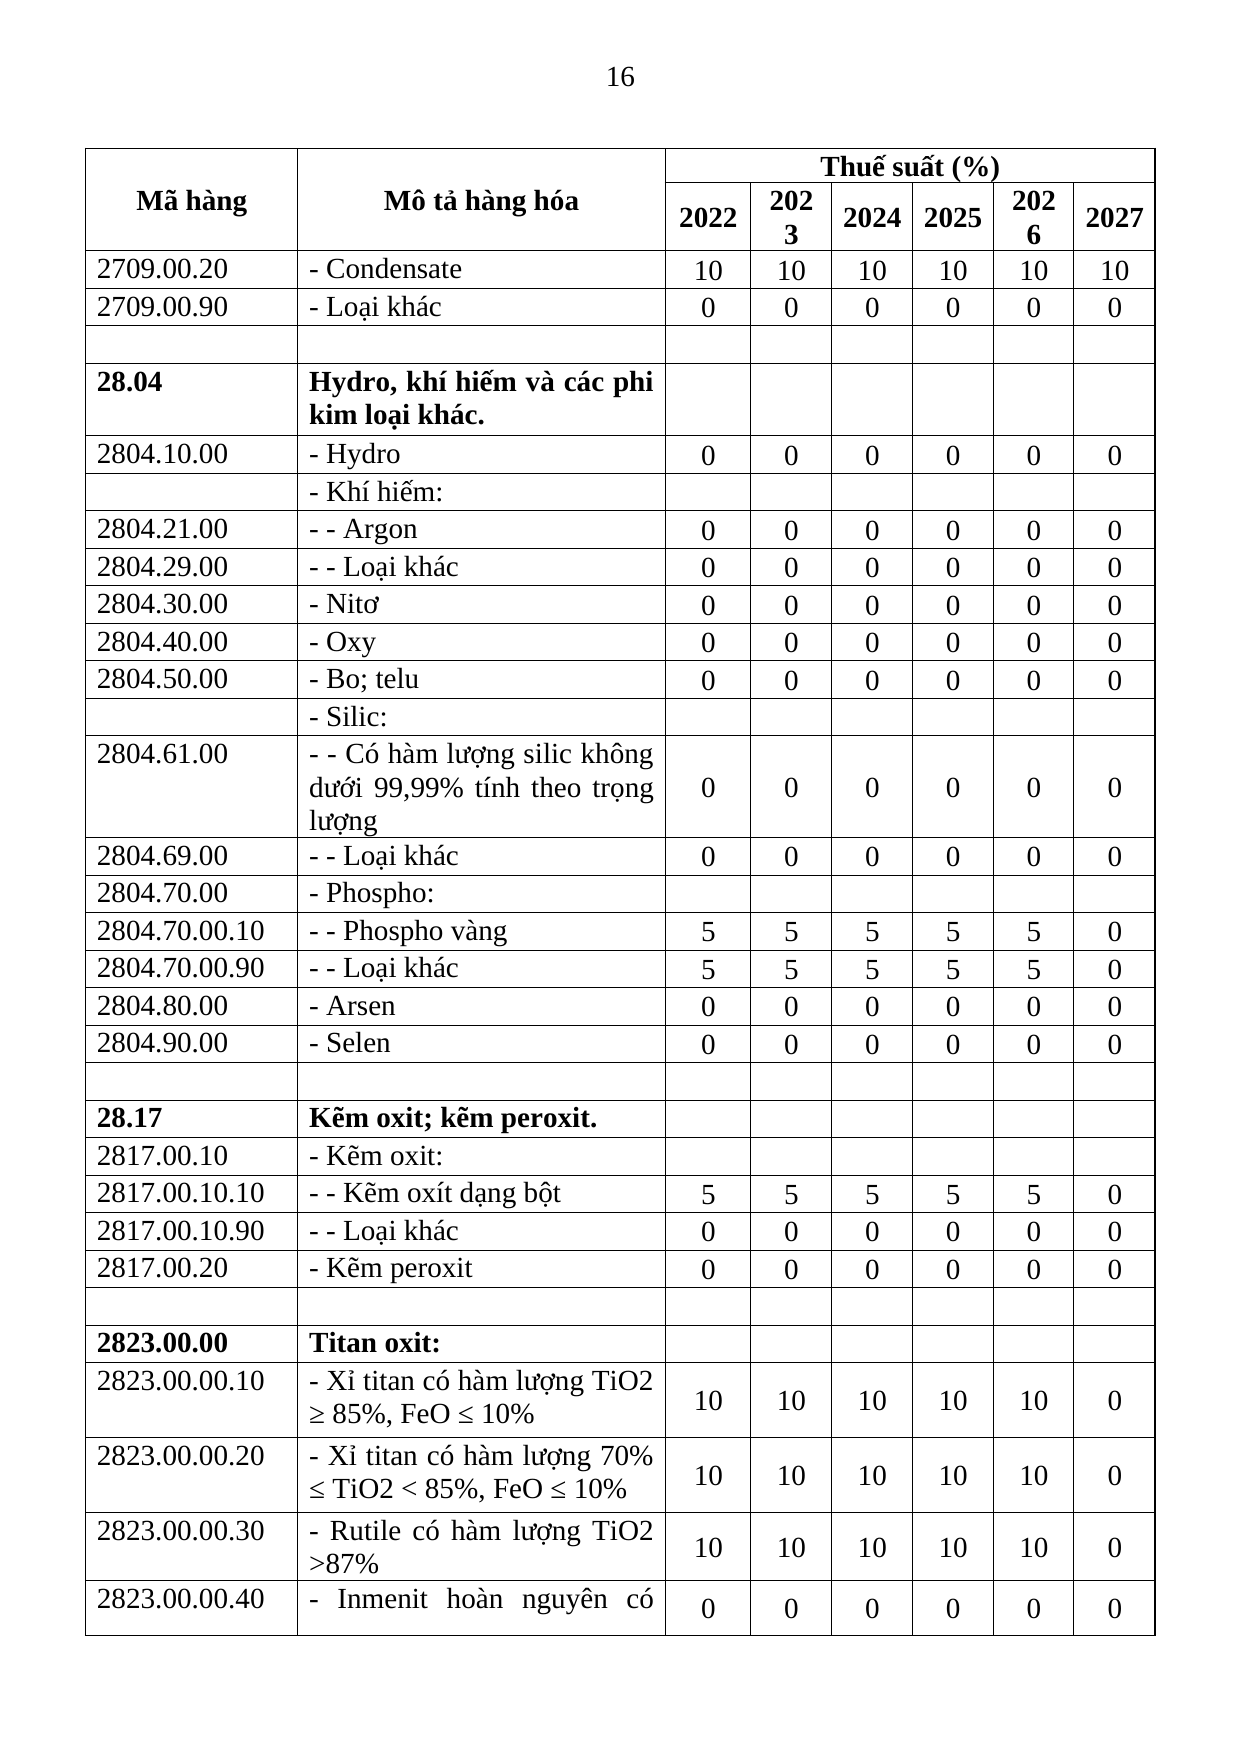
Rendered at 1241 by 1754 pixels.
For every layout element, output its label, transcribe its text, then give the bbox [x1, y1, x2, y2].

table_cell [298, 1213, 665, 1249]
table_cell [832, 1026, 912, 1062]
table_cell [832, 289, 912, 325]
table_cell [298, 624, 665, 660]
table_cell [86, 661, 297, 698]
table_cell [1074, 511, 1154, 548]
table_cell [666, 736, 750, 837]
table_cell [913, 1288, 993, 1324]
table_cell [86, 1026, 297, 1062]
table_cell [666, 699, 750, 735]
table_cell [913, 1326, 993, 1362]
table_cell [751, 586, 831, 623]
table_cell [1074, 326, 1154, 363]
table_header Thuế suất (%) [666, 149, 1154, 182]
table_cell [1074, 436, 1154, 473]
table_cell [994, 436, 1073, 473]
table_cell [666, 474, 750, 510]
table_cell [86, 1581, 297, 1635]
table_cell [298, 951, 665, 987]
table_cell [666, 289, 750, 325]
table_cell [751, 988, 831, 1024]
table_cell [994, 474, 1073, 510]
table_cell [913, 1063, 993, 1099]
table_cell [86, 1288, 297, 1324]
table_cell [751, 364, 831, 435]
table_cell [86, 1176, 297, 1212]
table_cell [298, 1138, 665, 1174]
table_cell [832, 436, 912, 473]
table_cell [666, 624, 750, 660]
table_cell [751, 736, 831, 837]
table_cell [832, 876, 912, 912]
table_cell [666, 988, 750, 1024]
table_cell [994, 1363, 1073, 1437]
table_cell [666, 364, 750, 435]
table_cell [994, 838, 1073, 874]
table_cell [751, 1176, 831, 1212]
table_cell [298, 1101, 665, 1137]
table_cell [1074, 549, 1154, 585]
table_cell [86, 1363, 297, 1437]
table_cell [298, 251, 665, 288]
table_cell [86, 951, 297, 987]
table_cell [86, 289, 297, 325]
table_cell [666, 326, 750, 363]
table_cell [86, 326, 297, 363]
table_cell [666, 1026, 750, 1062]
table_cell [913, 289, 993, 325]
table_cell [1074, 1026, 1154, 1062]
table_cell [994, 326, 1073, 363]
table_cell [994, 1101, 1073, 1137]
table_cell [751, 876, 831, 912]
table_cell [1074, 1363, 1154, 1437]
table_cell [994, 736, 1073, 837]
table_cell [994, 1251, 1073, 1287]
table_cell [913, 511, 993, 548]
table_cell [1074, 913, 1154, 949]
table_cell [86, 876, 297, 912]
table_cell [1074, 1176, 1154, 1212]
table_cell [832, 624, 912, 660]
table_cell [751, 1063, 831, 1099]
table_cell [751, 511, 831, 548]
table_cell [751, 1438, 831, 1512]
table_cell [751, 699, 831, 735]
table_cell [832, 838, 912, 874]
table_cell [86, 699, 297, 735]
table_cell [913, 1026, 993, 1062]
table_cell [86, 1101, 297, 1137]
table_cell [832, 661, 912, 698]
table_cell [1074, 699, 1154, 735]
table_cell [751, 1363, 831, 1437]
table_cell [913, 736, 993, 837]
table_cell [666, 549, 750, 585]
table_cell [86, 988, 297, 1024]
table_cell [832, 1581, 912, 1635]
table_cell 2022 [666, 183, 750, 250]
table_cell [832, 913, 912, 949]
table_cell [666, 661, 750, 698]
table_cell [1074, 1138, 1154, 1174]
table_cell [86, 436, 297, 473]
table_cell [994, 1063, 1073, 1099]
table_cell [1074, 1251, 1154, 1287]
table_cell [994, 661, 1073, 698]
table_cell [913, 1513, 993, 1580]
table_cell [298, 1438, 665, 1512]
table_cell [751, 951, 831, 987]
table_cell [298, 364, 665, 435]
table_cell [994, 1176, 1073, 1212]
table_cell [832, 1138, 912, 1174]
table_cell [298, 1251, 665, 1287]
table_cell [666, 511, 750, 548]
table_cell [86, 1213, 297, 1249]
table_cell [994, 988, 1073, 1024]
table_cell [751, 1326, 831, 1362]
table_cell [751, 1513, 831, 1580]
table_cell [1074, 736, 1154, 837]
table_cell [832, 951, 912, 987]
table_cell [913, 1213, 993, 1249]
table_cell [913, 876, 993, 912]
table_header Mã hàng [86, 149, 297, 250]
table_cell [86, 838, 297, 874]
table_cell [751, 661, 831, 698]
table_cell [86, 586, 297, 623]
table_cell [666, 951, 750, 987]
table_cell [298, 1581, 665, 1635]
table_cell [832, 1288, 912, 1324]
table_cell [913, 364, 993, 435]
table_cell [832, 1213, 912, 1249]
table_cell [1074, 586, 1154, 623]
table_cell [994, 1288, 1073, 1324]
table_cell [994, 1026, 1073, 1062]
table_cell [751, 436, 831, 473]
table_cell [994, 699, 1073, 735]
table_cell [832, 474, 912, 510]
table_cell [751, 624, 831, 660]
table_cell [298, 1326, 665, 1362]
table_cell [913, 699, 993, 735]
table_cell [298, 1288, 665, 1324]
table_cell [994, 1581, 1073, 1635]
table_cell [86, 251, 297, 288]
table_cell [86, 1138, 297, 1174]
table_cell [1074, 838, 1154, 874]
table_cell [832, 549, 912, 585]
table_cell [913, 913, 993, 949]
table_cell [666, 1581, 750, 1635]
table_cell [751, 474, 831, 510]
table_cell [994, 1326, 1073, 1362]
table_cell 2024 [832, 183, 912, 250]
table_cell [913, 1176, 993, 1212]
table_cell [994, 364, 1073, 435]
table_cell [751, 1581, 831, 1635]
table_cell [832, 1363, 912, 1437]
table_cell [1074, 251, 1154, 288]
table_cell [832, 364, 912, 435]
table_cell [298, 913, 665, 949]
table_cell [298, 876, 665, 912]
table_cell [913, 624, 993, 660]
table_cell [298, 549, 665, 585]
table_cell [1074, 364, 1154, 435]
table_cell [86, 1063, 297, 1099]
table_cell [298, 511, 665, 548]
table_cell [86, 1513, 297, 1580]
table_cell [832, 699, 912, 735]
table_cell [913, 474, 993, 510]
table_cell 2025 [913, 183, 993, 250]
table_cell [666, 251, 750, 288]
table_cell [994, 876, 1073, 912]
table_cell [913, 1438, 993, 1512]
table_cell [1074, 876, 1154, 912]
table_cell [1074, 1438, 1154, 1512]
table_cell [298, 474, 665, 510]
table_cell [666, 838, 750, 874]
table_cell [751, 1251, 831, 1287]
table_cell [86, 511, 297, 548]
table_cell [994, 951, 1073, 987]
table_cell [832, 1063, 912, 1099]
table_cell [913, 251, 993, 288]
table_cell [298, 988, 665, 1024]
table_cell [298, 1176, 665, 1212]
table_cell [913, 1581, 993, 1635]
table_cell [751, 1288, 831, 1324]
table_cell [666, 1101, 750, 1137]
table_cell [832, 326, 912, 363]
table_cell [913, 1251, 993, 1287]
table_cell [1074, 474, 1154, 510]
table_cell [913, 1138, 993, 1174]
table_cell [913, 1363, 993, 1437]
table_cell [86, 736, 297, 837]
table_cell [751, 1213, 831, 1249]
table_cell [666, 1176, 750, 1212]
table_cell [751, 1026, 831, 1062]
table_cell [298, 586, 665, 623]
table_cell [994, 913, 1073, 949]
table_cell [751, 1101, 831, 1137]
table_cell 2026 [994, 183, 1073, 250]
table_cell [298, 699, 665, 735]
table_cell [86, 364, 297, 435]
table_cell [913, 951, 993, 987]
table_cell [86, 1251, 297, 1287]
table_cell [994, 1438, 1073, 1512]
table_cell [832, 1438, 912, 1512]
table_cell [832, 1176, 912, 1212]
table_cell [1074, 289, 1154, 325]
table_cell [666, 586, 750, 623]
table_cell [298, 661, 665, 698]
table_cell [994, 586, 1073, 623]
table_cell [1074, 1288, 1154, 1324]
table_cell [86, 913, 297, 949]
table_cell 2023 [751, 183, 831, 250]
table_header Mô tả hàng hóa [298, 149, 665, 250]
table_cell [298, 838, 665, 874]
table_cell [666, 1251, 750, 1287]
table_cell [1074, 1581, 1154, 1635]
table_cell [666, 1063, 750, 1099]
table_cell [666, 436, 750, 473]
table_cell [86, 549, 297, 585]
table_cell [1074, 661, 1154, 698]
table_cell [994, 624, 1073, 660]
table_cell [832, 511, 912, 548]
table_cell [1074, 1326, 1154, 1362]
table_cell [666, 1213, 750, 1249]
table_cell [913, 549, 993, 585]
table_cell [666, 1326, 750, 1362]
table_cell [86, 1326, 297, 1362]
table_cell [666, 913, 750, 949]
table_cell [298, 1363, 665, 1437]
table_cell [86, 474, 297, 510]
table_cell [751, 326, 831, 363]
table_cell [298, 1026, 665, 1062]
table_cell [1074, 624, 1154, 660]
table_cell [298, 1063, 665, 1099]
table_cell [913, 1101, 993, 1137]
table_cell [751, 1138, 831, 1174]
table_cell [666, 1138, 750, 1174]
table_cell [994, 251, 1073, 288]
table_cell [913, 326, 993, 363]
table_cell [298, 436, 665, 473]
table_cell 2027 [1074, 183, 1154, 250]
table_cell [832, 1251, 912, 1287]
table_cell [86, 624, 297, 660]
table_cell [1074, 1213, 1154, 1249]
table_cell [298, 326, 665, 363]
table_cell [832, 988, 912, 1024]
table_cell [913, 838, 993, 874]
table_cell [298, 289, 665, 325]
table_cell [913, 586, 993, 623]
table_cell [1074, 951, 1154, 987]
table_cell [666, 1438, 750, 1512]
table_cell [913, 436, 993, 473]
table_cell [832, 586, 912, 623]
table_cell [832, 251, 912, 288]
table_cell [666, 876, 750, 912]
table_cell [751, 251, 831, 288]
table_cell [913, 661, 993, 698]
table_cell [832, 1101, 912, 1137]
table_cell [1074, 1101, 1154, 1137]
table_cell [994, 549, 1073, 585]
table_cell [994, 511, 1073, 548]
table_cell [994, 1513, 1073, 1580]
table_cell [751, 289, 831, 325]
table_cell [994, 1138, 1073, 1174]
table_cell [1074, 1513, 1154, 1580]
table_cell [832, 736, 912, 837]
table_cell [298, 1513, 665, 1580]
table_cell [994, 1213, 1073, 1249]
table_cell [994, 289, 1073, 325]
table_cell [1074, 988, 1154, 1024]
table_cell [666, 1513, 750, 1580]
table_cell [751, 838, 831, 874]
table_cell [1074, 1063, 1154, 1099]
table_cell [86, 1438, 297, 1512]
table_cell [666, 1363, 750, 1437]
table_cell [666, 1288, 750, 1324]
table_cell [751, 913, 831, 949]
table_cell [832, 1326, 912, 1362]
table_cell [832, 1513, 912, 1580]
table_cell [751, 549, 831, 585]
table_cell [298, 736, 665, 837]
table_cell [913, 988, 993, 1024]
